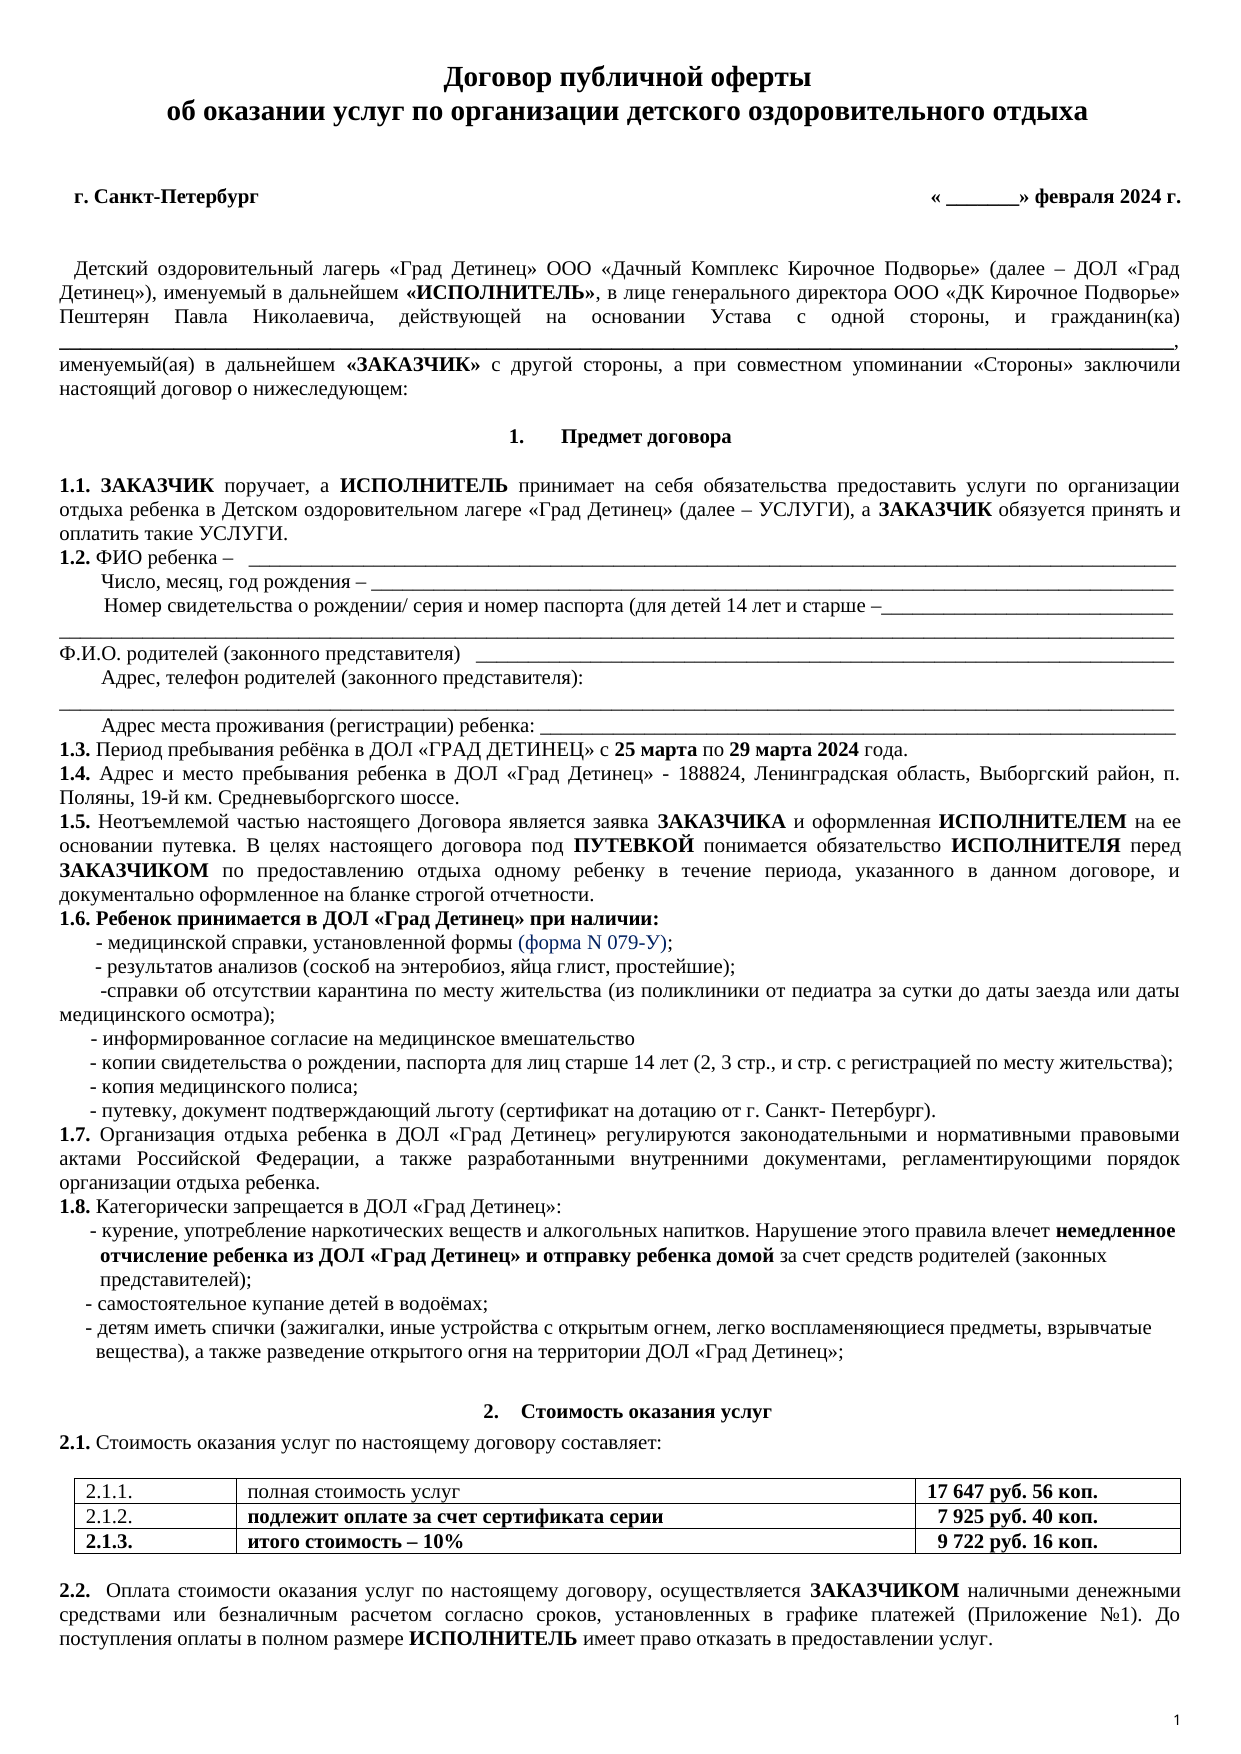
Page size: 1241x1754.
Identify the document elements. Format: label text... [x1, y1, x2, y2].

text 1.5. Неотъемлемой частью настоящего Договора является заявка ЗАКАЗЧИКА и оформленная ИСПОЛНИТЕЛЕМ на ее основании путевка. В целях настоящего договора под ПУТЕВКОЙ понимается обязательство ИСПОЛНИТЕЛЯ перед ЗАКАЗЧИКОМ по предоставлению отдыха одному ребенку в течение периода, указанного в данном договоре, и документально оформленное на бланке строгой отчетности. [59, 809, 1181, 906]
text об оказании услуг по организации детского оздоровительного отдыха [74, 93, 1181, 126]
table_cell итого стоимость – 10% [237, 1529, 915, 1553]
text - курение, употребление наркотических веществ и алкогольных напитков. Нарушение этого правила влечет немедленное [74, 1218, 1181, 1242]
text представителей); [74, 1267, 1181, 1291]
text Стоимость оказания услуг [74, 1399, 1181, 1423]
table_cell 2.1.2. [75, 1504, 236, 1528]
text 2.1. Стоимость оказания услуг по настоящему договору составляет: [59, 1430, 1181, 1454]
table_cell 7 925 руб. 40 коп. [916, 1504, 1180, 1528]
text - медицинской справки, установленной формы (форма N 079-У); [59, 930, 1181, 954]
table_cell подлежит оплате за счет сертификата серии [237, 1504, 915, 1528]
text Детский оздоровительный лагерь «Град Детинец» ООО «Дачный Комплекс Кирочное Подворье» (далее – ДОЛ «Град Детинец»), именуемый в дальнейшем «ИСПОЛНИТЕЛЬ», в лице генерального директора ООО «ДК Кирочное Подворье» Пештерян Павла Николаевича, действующей на основании Устава с одной стороны, и гражданин(ка) ___________________________________________________________________________________________________________, именуемый(ая) в дальнейшем «ЗАКАЗЧИК» с другой стороны, а при совместном упоминании «Стороны» заключили настоящий договор о нижеследующем: [59, 256, 1181, 400]
text - результатов анализов (соскоб на энтеробиоз, яйца глист, простейшие); [59, 954, 1181, 978]
text 2.2. Оплата стоимости оказания услуг по настоящему договору, осуществляется ЗАКАЗЧИКОМ наличными денежными средствами или безналичным расчетом согласно сроков, установленных в графике платежей (Приложение №1). До поступления оплаты в полном размере ИСПОЛНИТЕЛЬ имеет право отказать в предоставлении услуг. [59, 1578, 1181, 1650]
text -справки об отсутствии карантина по месту жительства (из поликлиники от педиатра за сутки до даты заезда или даты медицинского осмотра); [59, 978, 1181, 1026]
text - копия медицинского полиса; [59, 1074, 1181, 1098]
text - самостоятельное купание детей в водоёмах; [59, 1291, 1181, 1315]
text - информированное согласие на медицинское вмешательство [59, 1026, 1181, 1050]
text 1.1. ЗАКАЗЧИК поручает, а ИСПОЛНИТЕЛЬ принимает на себя обязательства предоставить услуги по организации отдыха ребенка в Детском оздоровительном лагере «Град Детинец» (далее – УСЛУГИ), а ЗАКАЗЧИК обязуется принять и оплатить такие УСЛУГИ. [59, 472, 1181, 545]
text Номер свидетельства о рождении/ серия и номер паспорта (для детей 14 лет и старше –____________________________ [103, 593, 1181, 617]
table_header 17 647 руб. 56 коп. [916, 1479, 1180, 1503]
text Предмет договора [59, 424, 1181, 448]
text отчисление ребенка из ДОЛ «Град Детинец» и отправку ребенка домой за счет средств родителей (законных [74, 1242, 1181, 1267]
text 1.6. Ребенок принимается в ДОЛ «Град Детинец» при наличии: [59, 906, 1181, 930]
text 1.2. ФИО ребенка – _________________________________________________________________________________________ [59, 545, 1181, 569]
table_cell 2.1.3. [75, 1529, 236, 1553]
text - копии свидетельства о рождении, паспорта для лиц старше 14 лет (2, 3 стр., и стр. с регистрацией по месту жительства); [59, 1050, 1181, 1074]
text ___________________________________________________________________________________________________________ Ф.И.О. родителей (законного представителя) ___________________________________________________________________ [59, 617, 1181, 665]
text Договор публичной оферты [74, 59, 1181, 93]
text вещества), а также разведение открытого огня на территории ДОЛ «Град Детинец»; [59, 1339, 1181, 1363]
text 1.8. Категорически запрещается в ДОЛ «Град Детинец»: [59, 1194, 1181, 1218]
text Число, месяц, год рождения – _____________________________________________________________________________ [59, 569, 1181, 593]
text Адрес места проживания (регистрации) ребенка: _____________________________________________________________ [59, 713, 1181, 737]
text - детям иметь спички (зажигалки, иные устройства с открытым огнем, легко воспламеняющиеся предметы, взрывчатые [59, 1315, 1181, 1339]
text 1.4. Адрес и место пребывания ребенка в ДОЛ «Град Детинец» - 188824, Ленинградская область, Выборгский район, п. Поляны, 19-й км. Средневыборгского шоссе. [59, 761, 1181, 809]
text 1.7. Организация отдыха ребенка в ДОЛ «Град Детинец» регулируются законодательными и нормативными правовыми актами Российской Федерации, а также разработанными внутренними документами, регламентирующими порядок организации отдыха ребенка. [59, 1122, 1181, 1194]
table_header полная стоимость услуг [237, 1479, 915, 1503]
table_cell 9 722 руб. 16 коп. [916, 1529, 1180, 1553]
text 1.3. Период пребывания ребёнка в ДОЛ «ГРАД ДЕТИНЕЦ» с 25 марта по 29 марта 2024 года. [59, 737, 1181, 761]
text - путевку, документ подтверждающий льготу (сертификат на дотацию от г. Санкт- Петербург). [59, 1098, 1181, 1122]
text г. Санкт-Петербург « _______» февраля 2024 г. [74, 184, 1181, 208]
table_header 2.1.1. [75, 1479, 236, 1503]
text Адрес, телефон родителей (законного представителя): ___________________________________________________________________________________________________________ [59, 665, 1181, 713]
